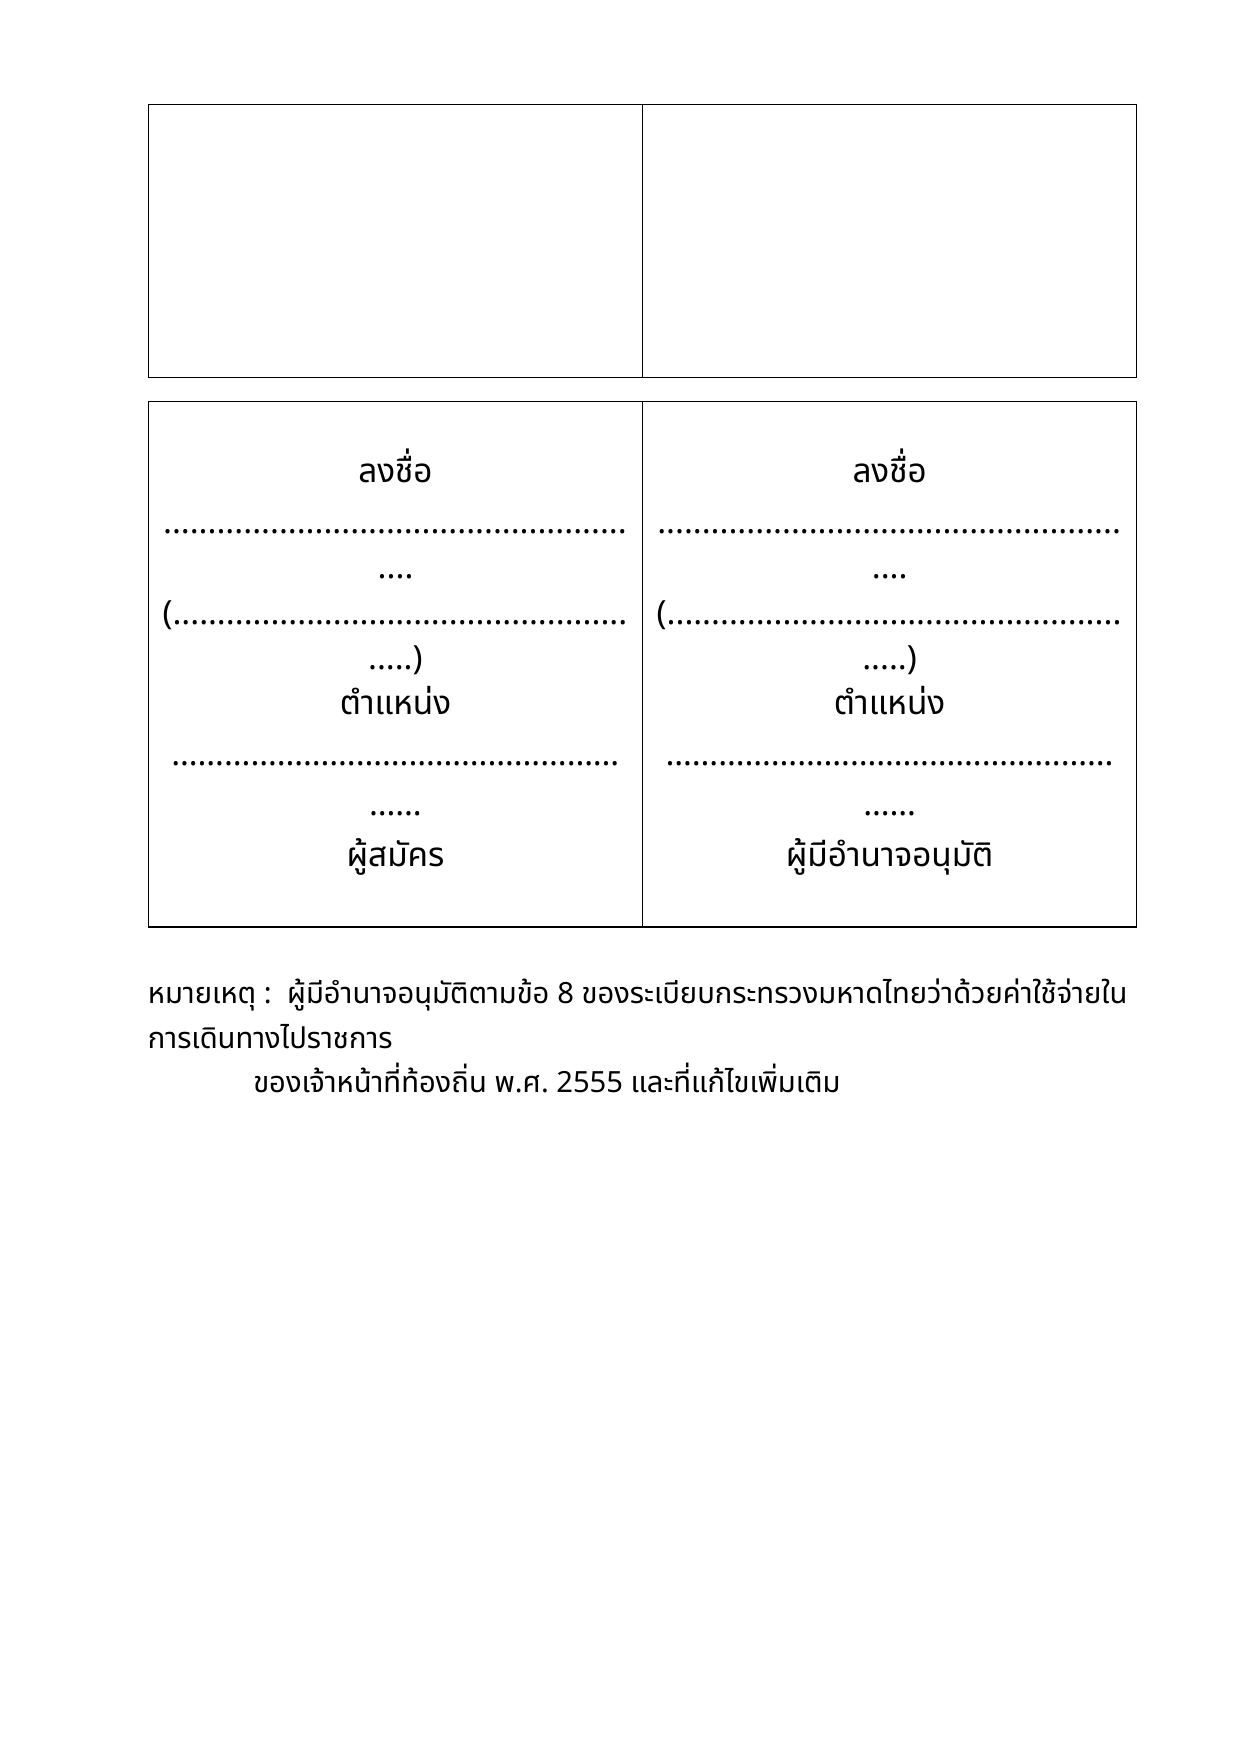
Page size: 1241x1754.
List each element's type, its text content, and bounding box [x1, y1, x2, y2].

text ของเจ้าหน้าที่ท้องถิ่น พ.ศ. 2555 และที่แก้ไขเพิ่มเติม [148, 1061, 1137, 1105]
table_cell [149, 105, 642, 377]
table_header ลงชื่อ ........................................................ (........................................................) ตำแหน่ง ………………………………………………… ผู้สมัคร [149, 402, 642, 926]
table_header ลงชื่อ ........................................................ (........................................................) ตำแหน่ง ………………………………………………… ผู้มีอำนาจอนุมัติ [643, 402, 1136, 926]
table_cell [643, 105, 1136, 377]
text หมายเหตุ : ผู้มีอำนาจอนุมัติตามข้อ 8 ของระเบียบกระทรวงมหาดไทยว่าด้วยค่าใช้จ่ายในการเดินทางไปราชการ [148, 973, 1137, 1061]
